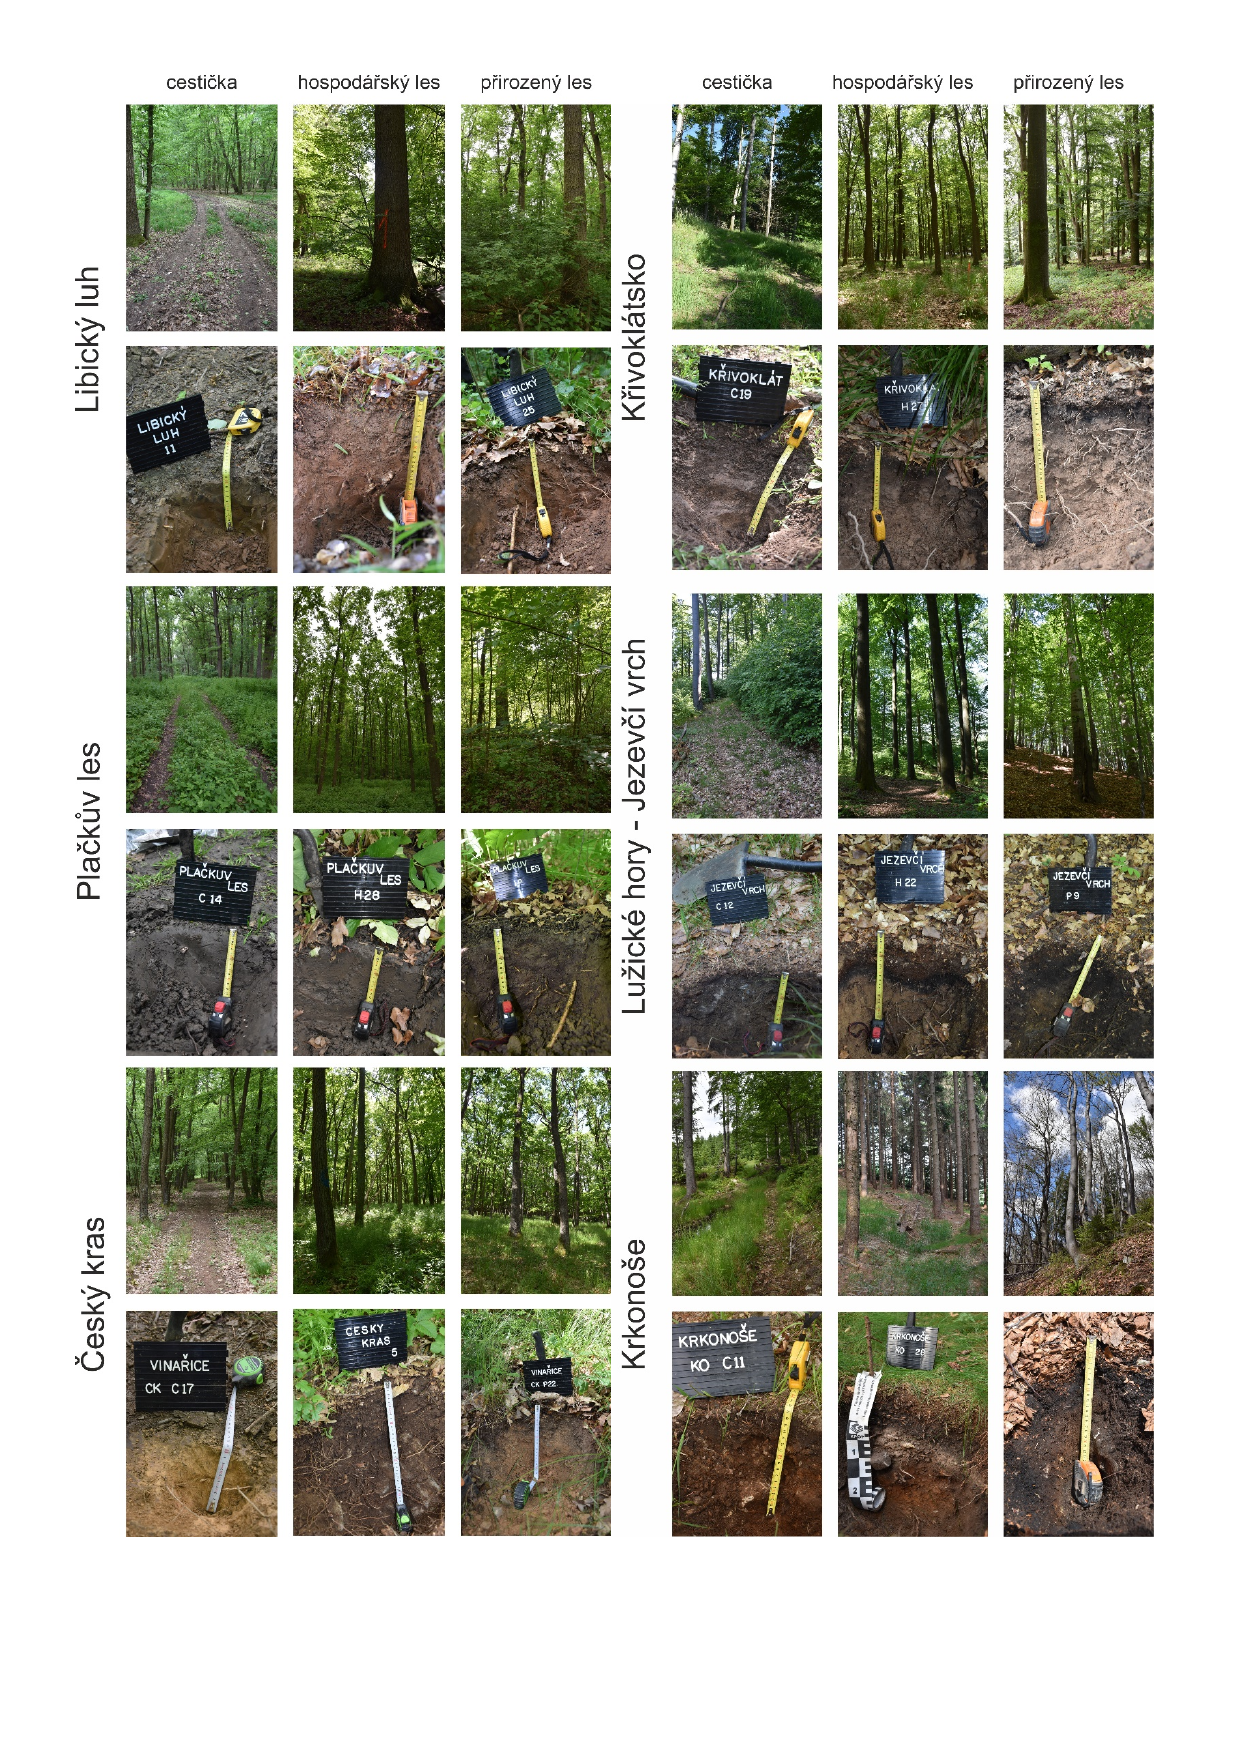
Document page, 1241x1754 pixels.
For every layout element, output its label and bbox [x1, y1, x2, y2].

picture [75, 75, 1154, 1537]
